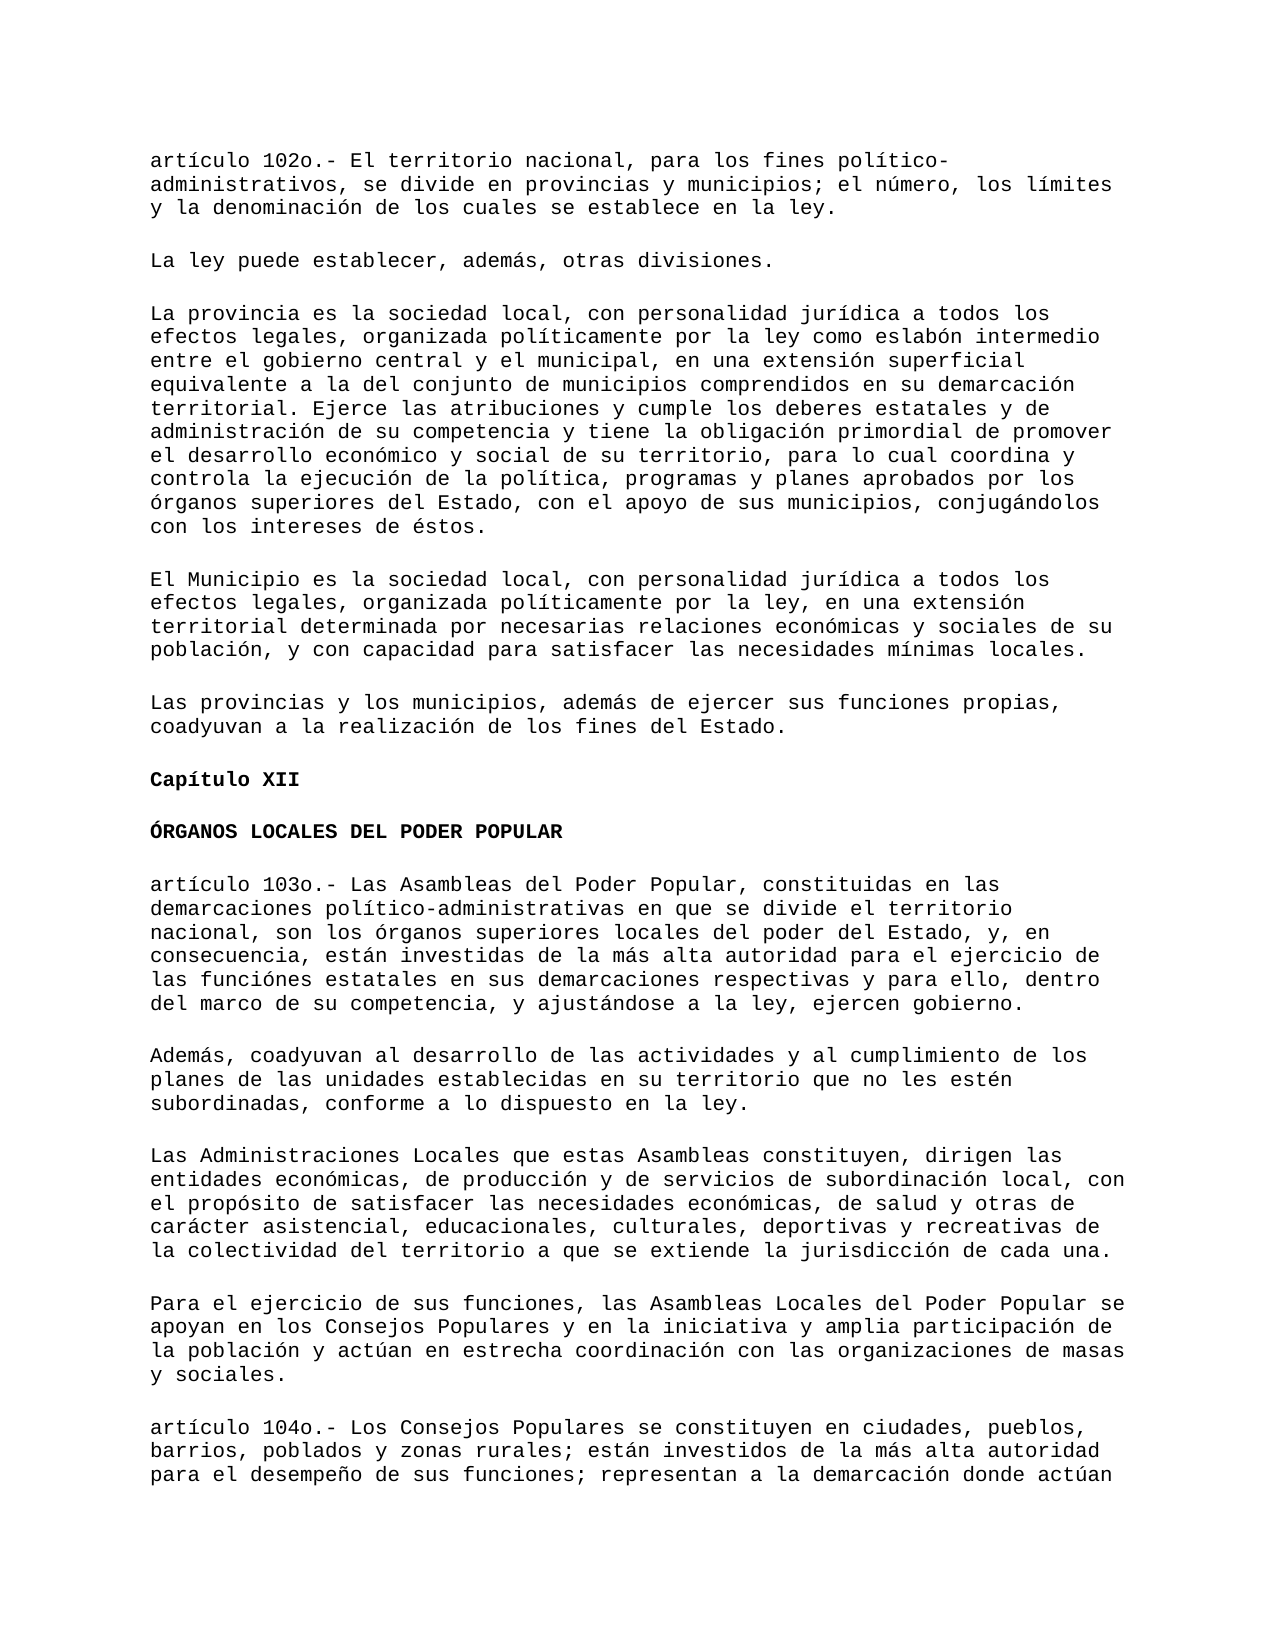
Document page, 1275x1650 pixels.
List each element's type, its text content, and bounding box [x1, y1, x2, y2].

text artículo 102o.- El territorio nacional, para los fines político-administrativos, se divide en provincias y municipios; el número, los límites y la denominación de los cuales se establece en la ley. [150, 150, 1125, 221]
text Además, coadyuvan al desarrollo de las actividades y al cumplimiento de los planes de las unidades establecidas en su territorio que no les estén subordinadas, conforme a lo dispuesto en la ley. [150, 1045, 1125, 1116]
text Capítulo XII [150, 769, 1125, 792]
text La provincia es la sociedad local, con personalidad jurídica a todos los efectos legales, organizada políticamente por la ley como eslabón intermedio entre el gobierno central y el municipal, en una extensión superficial equivalente a la del conjunto de municipios comprendidos en su demarcación territorial. Ejerce las atribuciones y cumple los deberes estatales y de administración de su competencia y tiene la obligación primordial de promover el desarrollo económico y social de su territorio, para lo cual coordina y controla la ejecución de la política, programas y planes aprobados por los órganos superiores del Estado, con el apoyo de sus municipios, conjugándolos con los intereses de éstos. [150, 303, 1125, 539]
text El Municipio es la sociedad local, con personalidad jurídica a todos los efectos legales, organizada políticamente por la ley, en una extensión territorial determinada por necesarias relaciones económicas y sociales de su población, y con capacidad para satisfacer las necesidades mínimas locales. [150, 568, 1125, 663]
text Las provincias y los municipios, además de ejercer sus funciones propias, coadyuvan a la realización de los fines del Estado. [150, 692, 1125, 739]
text ÓRGANOS LOCALES DEL PODER POPULAR [150, 822, 1125, 845]
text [150, 1417, 1125, 1488]
text artículo 103o.- Las Asambleas del Poder Popular, constituidas en las demarcaciones político-administrativas en que se divide el territorio nacional, son los órganos superiores locales del poder del Estado, y, en consecuencia, están investidas de la más alta autoridad para el ejercicio de las funciónes estatales en sus demarcaciones respectivas y para ello, dentro del marco de su competencia, y ajustándose a la ley, ejercen gobierno. [150, 874, 1125, 1016]
text La ley puede establecer, además, otras divisiones. [150, 250, 1125, 274]
text Las Administraciones Locales que estas Asambleas constituyen, dirigen las entidades económicas, de producción y de servicios de subordinación local, con el propósito de satisfacer las necesidades económicas, de salud y otras de carácter asistencial, educacionales, culturales, deportivas y recreativas de la colectividad del territorio a que se extiende la jurisdicción de cada una. [150, 1146, 1125, 1264]
text Para el ejercicio de sus funciones, las Asambleas Locales del Poder Popular se apoyan en los Consejos Populares y en la iniciativa y amplia participación de la población y actúan en estrecha coordinación con las organizaciones de masas y sociales. [150, 1293, 1125, 1387]
